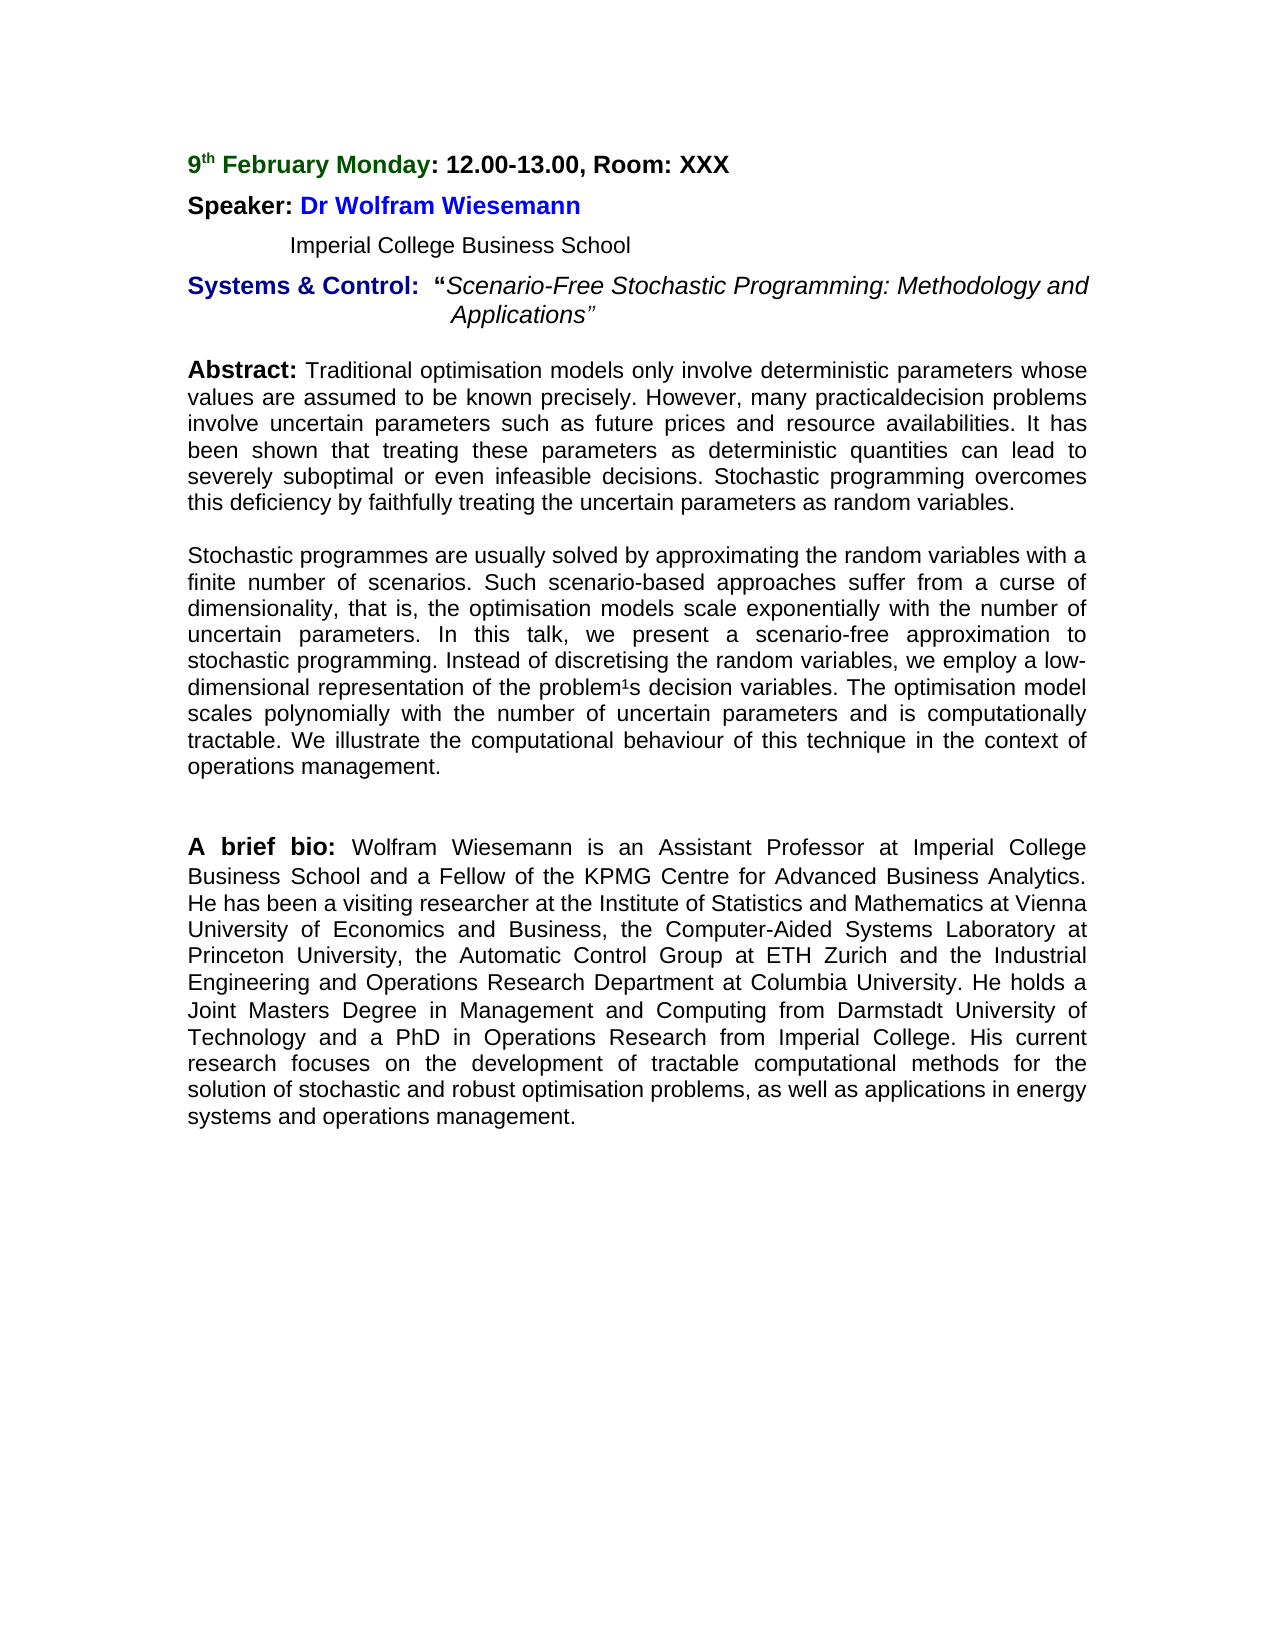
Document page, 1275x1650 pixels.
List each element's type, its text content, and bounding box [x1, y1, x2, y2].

text Speaker: Dr Wolfram Wiesemann [187, 191, 1087, 220]
text Applications” [187, 300, 1109, 329]
text Systems & Control: “Scenario-Free Stochastic Programming: Methodology and [187, 271, 1109, 300]
text 9th February Monday: 12.00-13.00, Room: XXX [187, 150, 1087, 179]
text A brief bio: Wolfram Wiesemann is an Assistant Professor at Imperial College Business School and a Fellow of the KPMG Centre for Advanced Business Analytics. He has been a visiting researcher at the Institute of Statistics and Mathematics at Vienna University of Economics and Business, the Computer-Aided Systems Laboratory at Princeton University, the Automatic Control Group at ETH Zurich and the Industrial Engineering and Operations Research Department at Columbia University. He holds a Joint Masters Degree in Management and Computing from Darmstadt University of Technology and a PhD in Operations Research from Imperial College. His current research focuses on the development of tractable computational methods for the solution of stochastic and robust optimisation problems, as well as applications in energy systems and operations management. [187, 832, 1087, 1129]
text Stochastic programmes are usually solved by approximating the random variables with a finite number of scenarios. Such scenario-based approaches suffer from a curse of dimensionality, that is, the optimisation models scale exponentially with the number of uncertain parameters. In this talk, we present a scenario-free approximation to stochastic programming. Instead of discretising the random variables, we employ a low-dimensional representation of the problem¹s decision variables. The optimisation model scales polynomially with the number of uncertain parameters and is computationally tractable. We illustrate the computational behaviour of this technique in the context of operations management. [187, 542, 1087, 779]
text Imperial College Business School [187, 232, 1087, 259]
text Abstract: Traditional optimisation models only involve deterministic parameters whose values are assumed to be known precisely. However, many practicaldecision problems involve uncertain parameters such as future prices and resource availabilities. It has been shown that treating these parameters as deterministic quantities can lead to severely suboptimal or even infeasible decisions. Stochastic programming overcomes this deficiency by faithfully treating the uncertain parameters as random variables. [187, 355, 1087, 516]
